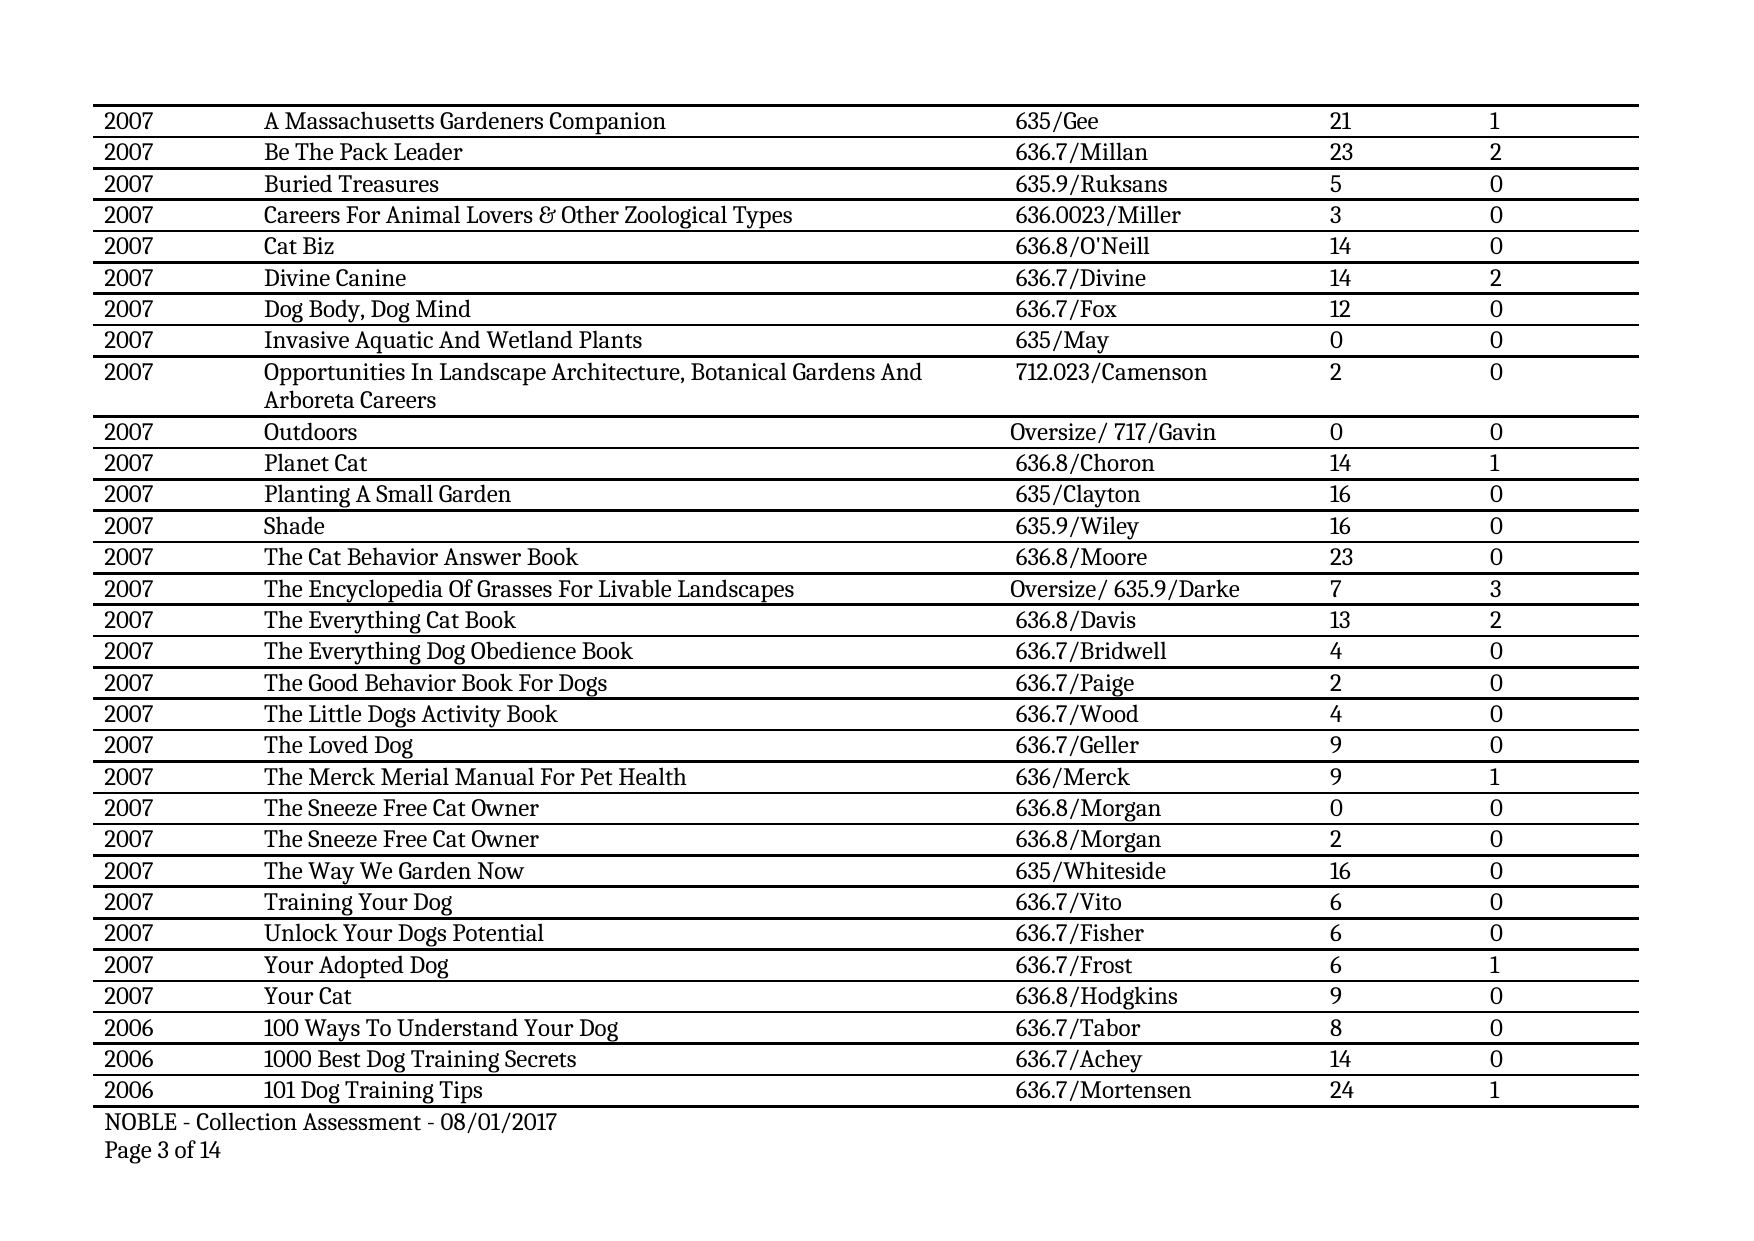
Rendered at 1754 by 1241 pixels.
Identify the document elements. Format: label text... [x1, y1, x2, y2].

table_cell 636.8/Morgan [999, 825, 1319, 854]
table_cell Oversize/ 717/Gavin [999, 418, 1319, 446]
table_cell 2007 [93, 825, 253, 854]
table_cell 635/Clayton [999, 481, 1319, 509]
table_cell 0 [1479, 481, 1638, 509]
table_cell 0 [1479, 1045, 1638, 1073]
table_cell Outdoors [253, 418, 999, 446]
table_cell 2007 [93, 606, 253, 634]
table_cell 14 [1319, 1045, 1478, 1073]
table_cell Planting A Small Garden [253, 481, 999, 509]
table_cell 2 [1479, 138, 1638, 167]
table_cell 0 [1479, 825, 1638, 854]
table_cell The Way We Garden Now [253, 857, 999, 885]
table_cell 101 Dog Training Tips [253, 1076, 999, 1105]
table_cell 9 [1319, 731, 1478, 760]
table_cell 0 [1319, 794, 1478, 823]
table_cell Be The Pack Leader [253, 138, 999, 167]
table_cell Opportunities In Landscape Architecture, Botanical Gardens And Arboreta Careers [253, 358, 999, 415]
table_cell 636.7/Wood [999, 700, 1319, 729]
table_cell 23 [1319, 543, 1478, 572]
table_cell The Sneeze Free Cat Owner [253, 794, 999, 823]
table_cell 0 [1479, 170, 1638, 198]
table_cell A Massachusetts Gardeners Companion [253, 107, 999, 136]
table_cell 636.7/Millan [999, 138, 1319, 167]
table_cell 1000 Best Dog Training Secrets [253, 1045, 999, 1073]
table_cell 1 [1479, 1076, 1638, 1105]
table_cell The Encyclopedia Of Grasses For Livable Landscapes [253, 575, 999, 603]
table_cell 2006 [93, 1013, 253, 1042]
table_cell 2007 [93, 512, 253, 541]
table_cell 0 [1479, 637, 1638, 666]
table_cell 2007 [93, 326, 253, 355]
table_cell 2007 [93, 107, 253, 136]
table_cell Buried Treasures [253, 170, 999, 198]
table_cell 2007 [93, 575, 253, 603]
table_cell 0 [1479, 920, 1638, 948]
table_cell 0 [1479, 1013, 1638, 1042]
table_cell 9 [1319, 763, 1478, 791]
table_cell 4 [1319, 700, 1478, 729]
table_cell 0 [1479, 201, 1638, 229]
table_cell 0 [1479, 731, 1638, 760]
table_cell 4 [1319, 637, 1478, 666]
table_cell 2007 [93, 170, 253, 198]
table_cell 0 [1479, 982, 1638, 1011]
table_cell 1 [1479, 107, 1638, 136]
table_cell 6 [1319, 920, 1478, 948]
table_cell 636.7/Paige [999, 669, 1319, 697]
table_cell 2007 [93, 481, 253, 509]
table_cell 2007 [93, 920, 253, 948]
table_cell 0 [1479, 888, 1638, 917]
table_cell 2007 [93, 731, 253, 760]
table_cell The Everything Dog Obedience Book [253, 637, 999, 666]
table_cell 2007 [93, 888, 253, 917]
table_cell The Cat Behavior Answer Book [253, 543, 999, 572]
table_cell The Good Behavior Book For Dogs [253, 669, 999, 697]
table_cell Your Cat [253, 982, 999, 1011]
table_cell 2 [1319, 669, 1478, 697]
table_cell 1 [1479, 951, 1638, 979]
table_cell 6 [1319, 951, 1478, 979]
table_cell 21 [1319, 107, 1478, 136]
table_cell 635/Gee [999, 107, 1319, 136]
table_cell 636.7/Fisher [999, 920, 1319, 948]
table_cell 0 [1479, 669, 1638, 697]
table_cell 0 [1479, 326, 1638, 355]
table_cell 636.0023/Miller [999, 201, 1319, 229]
table_cell 6 [1319, 888, 1478, 917]
table_cell 7 [1319, 575, 1478, 603]
table_cell 16 [1319, 857, 1478, 885]
table_cell Careers For Animal Lovers & Other Zoological Types [253, 201, 999, 229]
table_cell 0 [1479, 857, 1638, 885]
table_cell 636.8/Choron [999, 449, 1319, 478]
table_cell 16 [1319, 481, 1478, 509]
table_cell 636.7/Geller [999, 731, 1319, 760]
table_cell 636.7/Bridwell [999, 637, 1319, 666]
table_cell Invasive Aquatic And Wetland Plants [253, 326, 999, 355]
table_cell 2007 [93, 700, 253, 729]
table_cell 2007 [93, 295, 253, 324]
table_cell 14 [1319, 449, 1478, 478]
table_cell The Sneeze Free Cat Owner [253, 825, 999, 854]
table_cell Oversize/ 635.9/Darke [999, 575, 1319, 603]
table_cell 2007 [93, 637, 253, 666]
table_cell 636.7/Frost [999, 951, 1319, 979]
table_cell 5 [1319, 170, 1478, 198]
table_cell 2007 [93, 358, 253, 415]
table_cell 2007 [93, 543, 253, 572]
table_cell The Little Dogs Activity Book [253, 700, 999, 729]
table_cell 12 [1319, 295, 1478, 324]
table_cell 0 [1479, 794, 1638, 823]
table_cell 0 [1479, 700, 1638, 729]
table_cell 636.8/O'Neill [999, 232, 1319, 261]
table_cell 0 [1479, 295, 1638, 324]
table_cell 2007 [93, 669, 253, 697]
table_cell 2007 [93, 449, 253, 478]
table_cell 2006 [93, 1076, 253, 1105]
table_cell 14 [1319, 232, 1478, 261]
table_cell 636.7/Vito [999, 888, 1319, 917]
table_cell 636.8/Hodgkins [999, 982, 1319, 1011]
table_cell The Everything Cat Book [253, 606, 999, 634]
table_cell 1 [1479, 763, 1638, 791]
table_cell 9 [1319, 982, 1478, 1011]
table_cell 2007 [93, 201, 253, 229]
table_cell 3 [1479, 575, 1638, 603]
table_cell 2007 [93, 763, 253, 791]
table_cell 0 [1479, 512, 1638, 541]
table_cell 2 [1319, 358, 1478, 415]
table_cell 2006 [93, 1045, 253, 1073]
table_cell Planet Cat [253, 449, 999, 478]
table_cell The Merck Merial Manual For Pet Health [253, 763, 999, 791]
table_cell 8 [1319, 1013, 1478, 1042]
table_cell 0 [1319, 418, 1478, 446]
table_cell Your Adopted Dog [253, 951, 999, 979]
table_cell 0 [1479, 232, 1638, 261]
table_cell Divine Canine [253, 264, 999, 292]
table_cell 2007 [93, 982, 253, 1011]
table_cell 635.9/Wiley [999, 512, 1319, 541]
table_cell 636.7/Mortensen [999, 1076, 1319, 1105]
table_cell 2007 [93, 857, 253, 885]
table_cell 2007 [93, 264, 253, 292]
table_cell 636.7/Fox [999, 295, 1319, 324]
table_cell 2007 [93, 232, 253, 261]
table_cell 23 [1319, 138, 1478, 167]
table_cell 636.8/Morgan [999, 794, 1319, 823]
table_cell 2007 [93, 418, 253, 446]
table_cell 636.8/Moore [999, 543, 1319, 572]
table_cell 0 [1479, 543, 1638, 572]
table_cell 2007 [93, 951, 253, 979]
table_cell 0 [1479, 418, 1638, 446]
table_cell 1 [1479, 449, 1638, 478]
table_cell 712.023/Camenson [999, 358, 1319, 415]
table_cell 636.8/Davis [999, 606, 1319, 634]
table_cell Unlock Your Dogs Potential [253, 920, 999, 948]
table_cell 14 [1319, 264, 1478, 292]
table_cell Training Your Dog [253, 888, 999, 917]
table_cell 13 [1319, 606, 1478, 634]
table_cell 2007 [93, 794, 253, 823]
table_cell 0 [1319, 326, 1478, 355]
table_cell 100 Ways To Understand Your Dog [253, 1013, 999, 1042]
table_cell 635/May [999, 326, 1319, 355]
table_cell 636/Merck [999, 763, 1319, 791]
table_cell 2 [1479, 264, 1638, 292]
table_cell 2 [1479, 606, 1638, 634]
table_cell Dog Body, Dog Mind [253, 295, 999, 324]
table_cell Shade [253, 512, 999, 541]
table_cell 2007 [93, 138, 253, 167]
table_cell 24 [1319, 1076, 1478, 1105]
table_cell 2 [1319, 825, 1478, 854]
table_cell 635.9/Ruksans [999, 170, 1319, 198]
table_cell 636.7/Achey [999, 1045, 1319, 1073]
table_cell 635/Whiteside [999, 857, 1319, 885]
table_cell 636.7/Divine [999, 264, 1319, 292]
table_cell 3 [1319, 201, 1478, 229]
table_cell Cat Biz [253, 232, 999, 261]
table_cell The Loved Dog [253, 731, 999, 760]
table_cell 16 [1319, 512, 1478, 541]
table_cell 0 [1479, 358, 1638, 415]
table_cell 636.7/Tabor [999, 1013, 1319, 1042]
